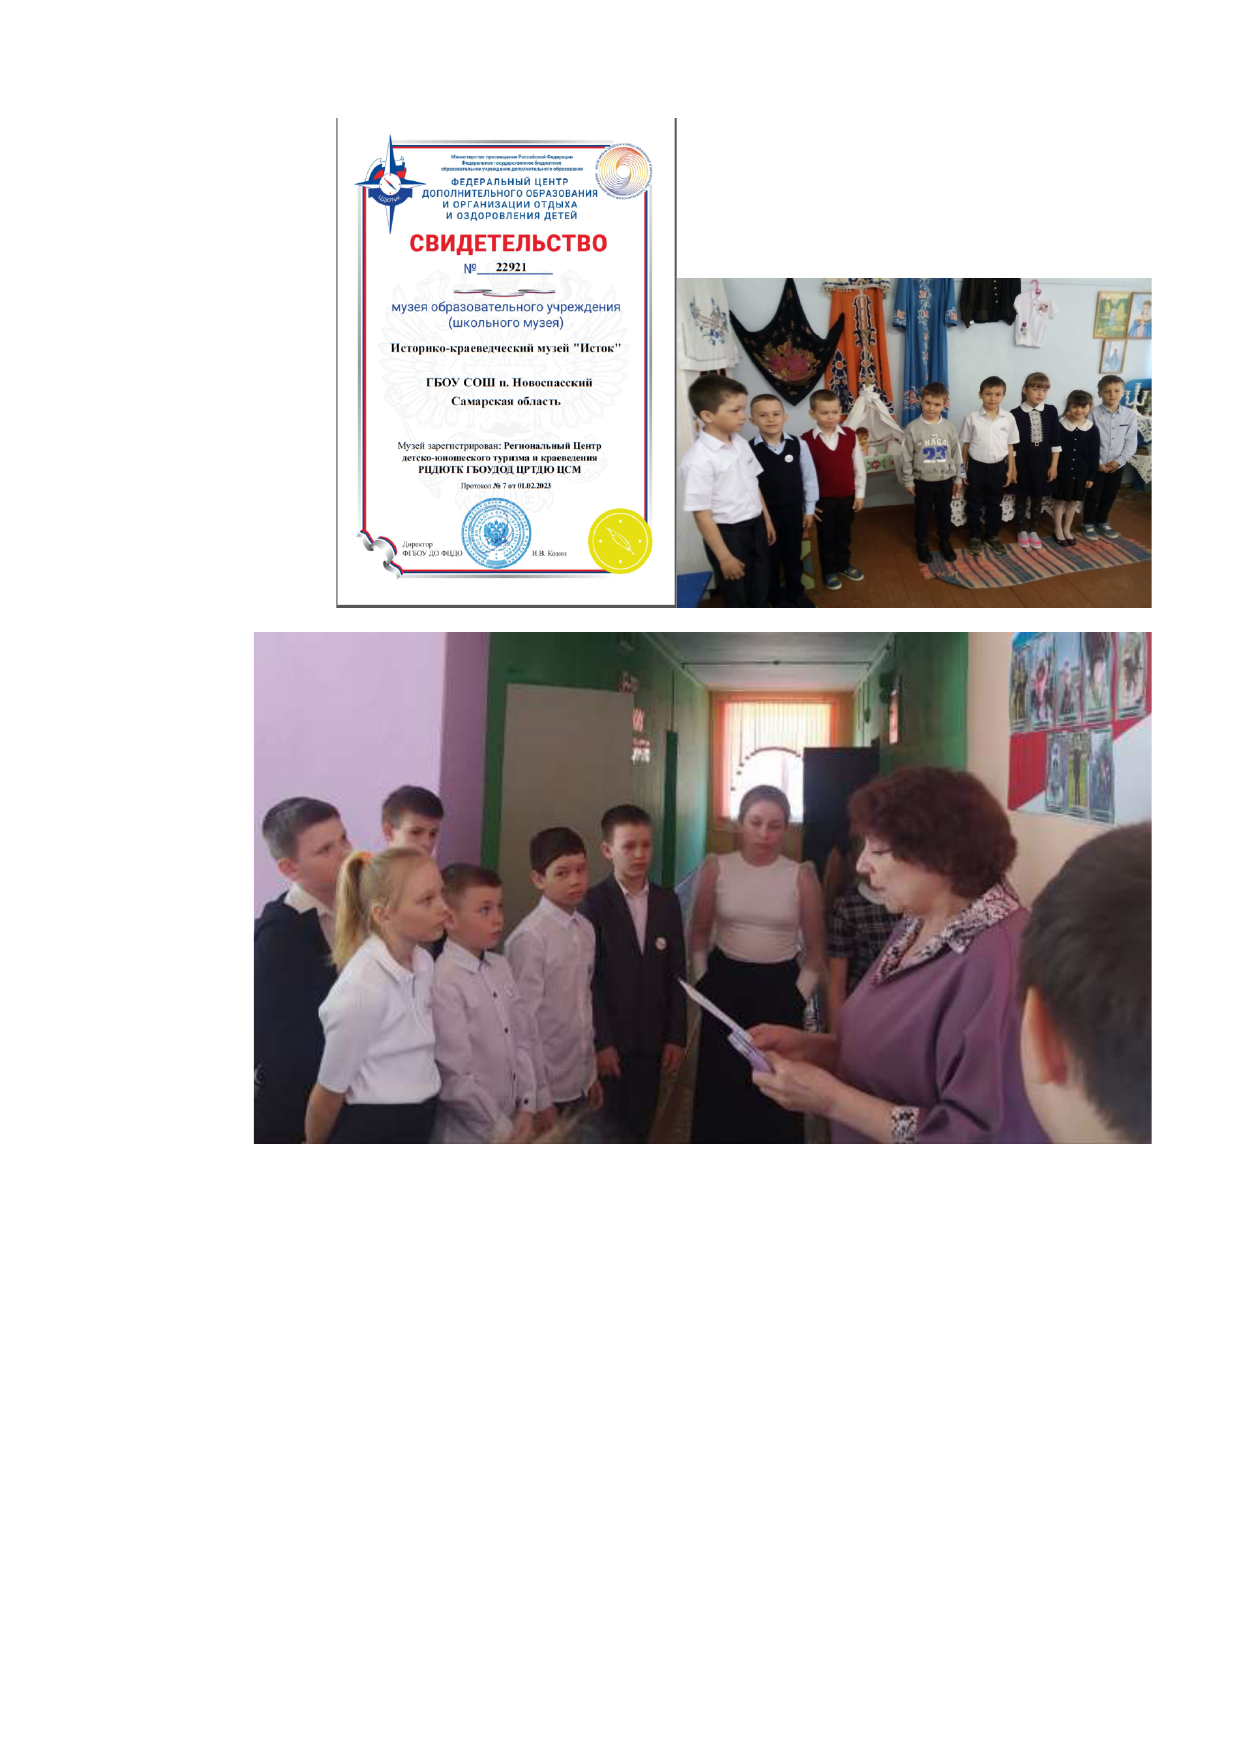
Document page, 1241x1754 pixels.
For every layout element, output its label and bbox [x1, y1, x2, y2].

picture [336, 118, 1152, 608]
